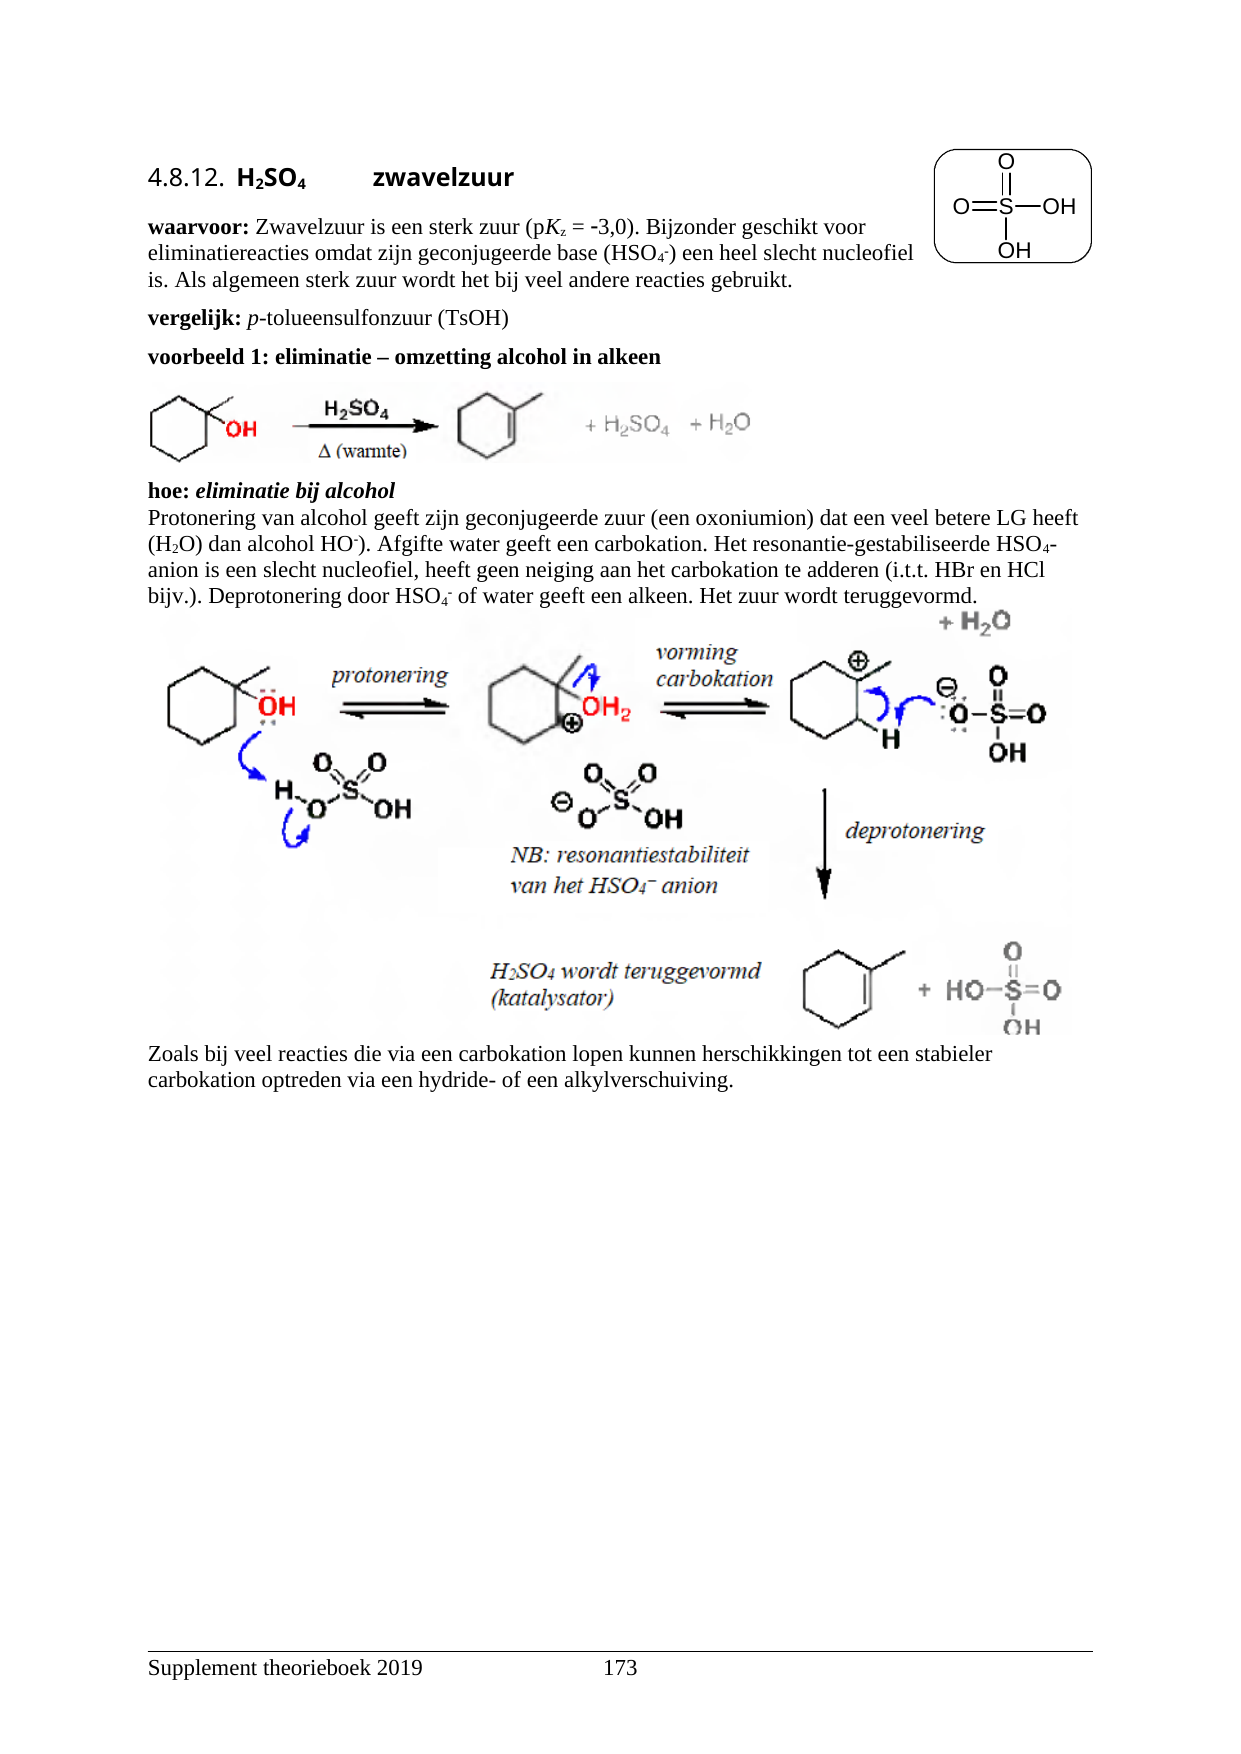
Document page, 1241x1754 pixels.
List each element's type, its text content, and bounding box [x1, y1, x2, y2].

text Zoals bij veel reacties die via een carbokation lopen kunnen herschikkingen tot een stabieler carbokation optreden via een hydride- of een alkylverschuiving. [148, 1040, 1093, 1093]
text Protonering van alcohol geeft zijn geconjugeerde zuur (een oxoniumion) dat een veel betere LG heeft (H2O) dan alcohol HO). Afgifte water geeft een carbokation. Het resonantie-gestabiliseerde HSO4-anion is een slecht nucleofiel, heeft geen neiging aan het carbokation te adderen (i.t.t. HBr en HCl bijv.). Deprotonering door HSO4 of water geeft een alkeen. Het zuur wordt teruggevormd. [148, 503, 1093, 609]
picture [147, 382, 765, 465]
subtitle H2SO4 zwavelzuur [148, 160, 936, 194]
picture [147, 608, 1072, 1040]
text voorbeeld 1: eliminatie – omzetting alcohol in alkeen [148, 343, 1093, 370]
subtitle H2SO4 zwavelzuur [935, 160, 1090, 194]
text hoe: eliminatie bij alcohol [148, 477, 1093, 503]
text waarvoor: Zwavelzuur is een sterk zuur (pKz = 3,0). Bijzonder geschikt voor eliminatiereacties omdat zijn geconjugeerde base (HSO4) een heel slecht nucleofiel is. Als algemeen sterk zuur wordt het bij veel andere reacties gebruikt. [148, 213, 1093, 292]
text vergelijk: p-tolueensulfonzuur (TsOH) [148, 304, 1093, 331]
